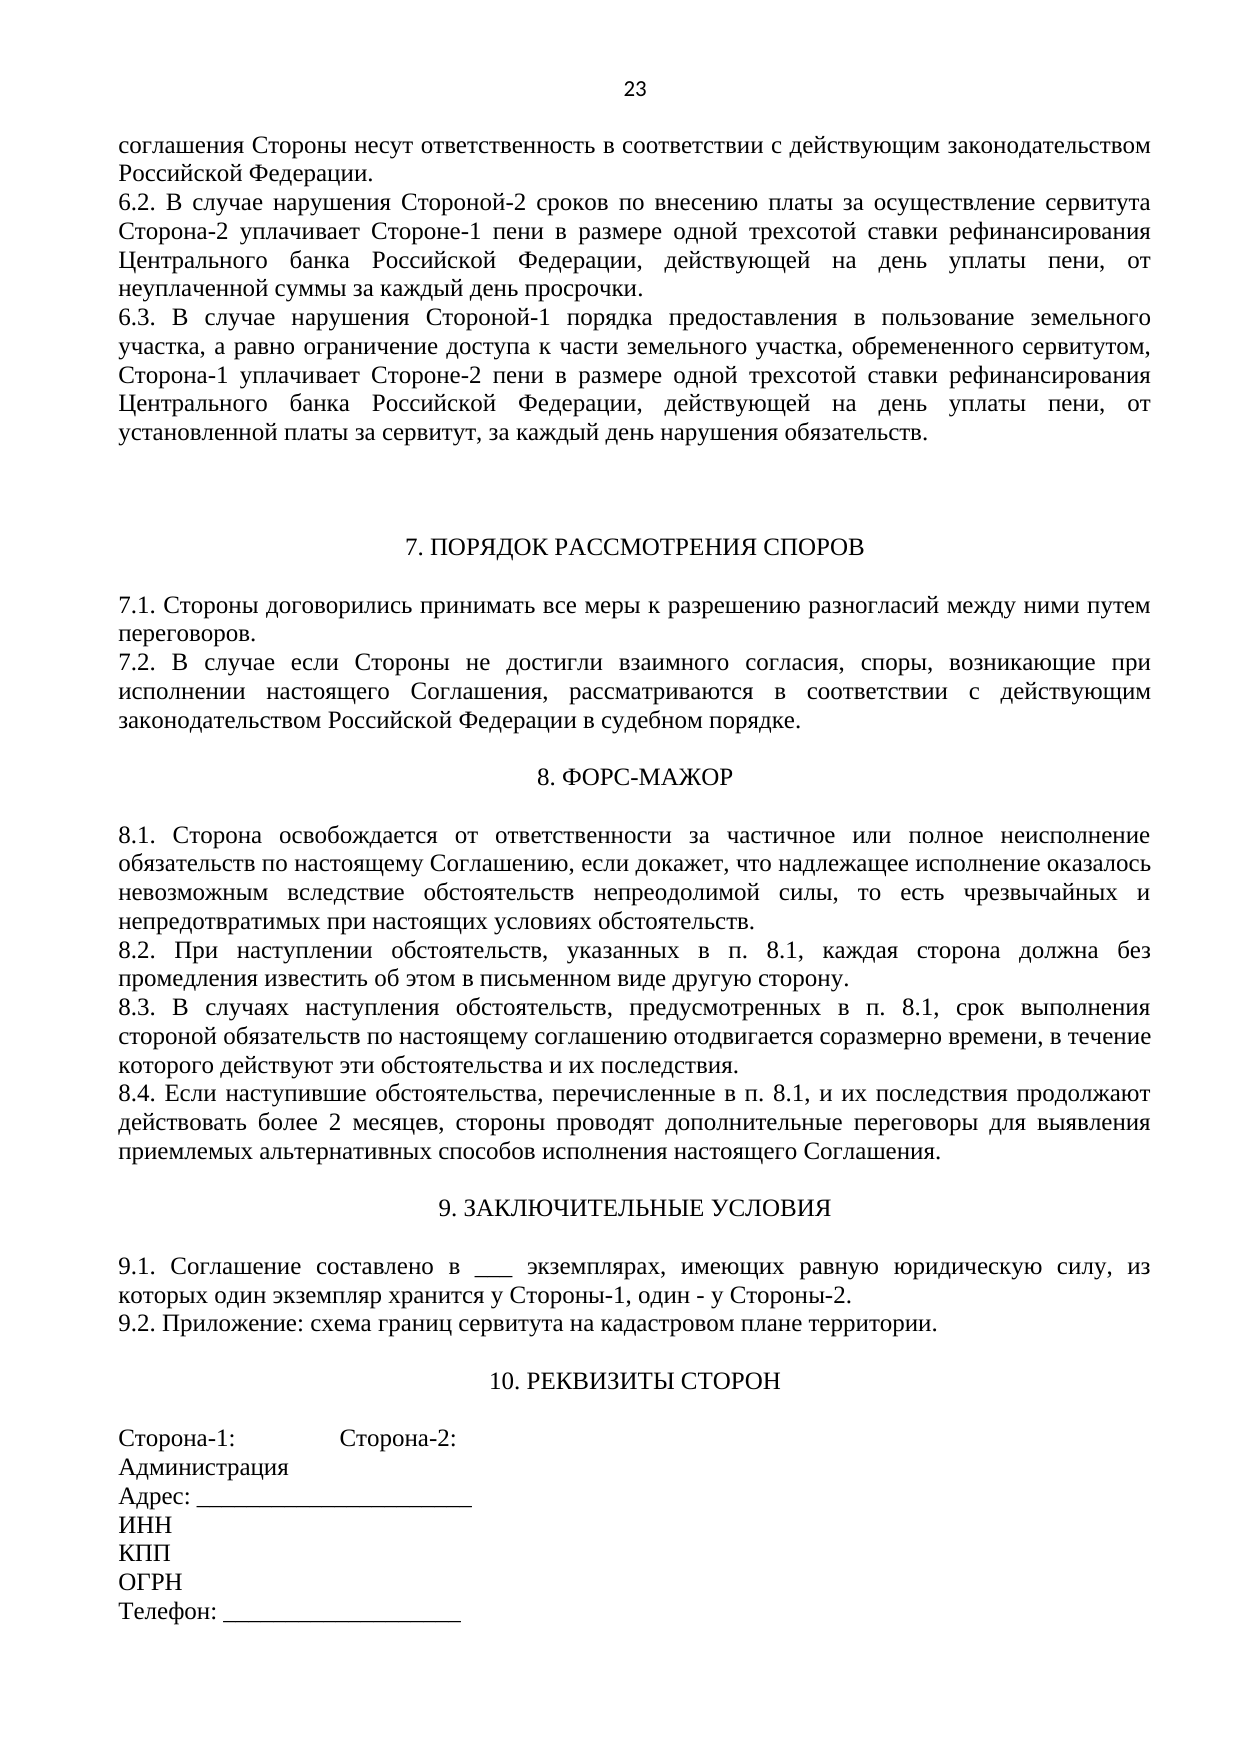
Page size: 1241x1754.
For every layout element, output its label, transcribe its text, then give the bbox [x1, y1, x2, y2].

text КПП [118, 1538, 1152, 1567]
text 7.1. Стороны договорились принимать все меры к разрешению разногласий между ними путем переговоров. [118, 590, 1152, 647]
text 8.1. Сторона освобождается от ответственности за частичное или полное неисполнение обязательств по настоящему Соглашению, если докажет, что надлежащее исполнение оказалось невозможным вследствие обстоятельств непреодолимой силы, то есть чрезвычайных и непредотвратимых при настоящих условиях обстоятельств. [118, 820, 1152, 935]
text 9. ЗАКЛЮЧИТЕЛЬНЫЕ УСЛОВИЯ [118, 1193, 1152, 1222]
text Сторона-1: Сторона-2: [118, 1423, 1152, 1452]
text 6.3. В случае нарушения Стороной-1 порядка предоставления в пользование земельного участка, а равно ограничение доступа к части земельного участка, обремененного сервитутом, Сторона-1 уплачивает Стороне-2 пени в размере одной трехсотой ставки рефинансирования Центрального банка Российской Федерации, действующей на день уплаты пени, от установленной платы за сервитут, за каждый день нарушения обязательств. [118, 302, 1152, 446]
text 6.2. В случае нарушения Стороной-2 сроков по внесению платы за осуществление сервитута Сторона-2 уплачивает Стороне-1 пени в размере одной трехсотой ставки рефинансирования Центрального банка Российской Федерации, действующей на день уплаты пени, от неуплаченной суммы за каждый день просрочки. [118, 187, 1152, 302]
text Администрация [118, 1452, 1152, 1481]
text 7. ПОРЯДОК РАССМОТРЕНИЯ СПОРОВ [118, 532, 1152, 561]
text Адрес: ______________________ [118, 1481, 1152, 1510]
text ОГРН [118, 1567, 1152, 1596]
text 9.2. Приложение: схема границ сервитута на кадастровом плане территории. [118, 1308, 1152, 1337]
text 8.2. При наступлении обстоятельств, указанных в п. 8.1, каждая сторона должна без промедления известить об этом в письменном виде другую сторону. [118, 935, 1152, 992]
text 8.4. Если наступившие обстоятельства, перечисленные в п. 8.1, и их последствия продолжают действовать более 2 месяцев, стороны проводят дополнительные переговоры для выявления приемлемых альтернативных способов исполнения настоящего Соглашения. [118, 1078, 1152, 1165]
text 8.3. В случаях наступления обстоятельств, предусмотренных в п. 8.1, срок выполнения стороной обязательств по настоящему соглашению отодвигается соразмерно времени, в течение которого действуют эти обстоятельства и их последствия. [118, 992, 1152, 1078]
text Телефон: ___________________ [118, 1596, 1152, 1625]
text 8. ФОРС-МАЖОР [118, 762, 1152, 791]
text 9.1. Соглашение составлено в ___ экземплярах, имеющих равную юридическую силу, из которых один экземпляр хранится у Стороны-1, один - у Стороны-2. [118, 1251, 1152, 1308]
text 7.2. В случае если Стороны не достигли взаимного согласия, споры, возникающие при исполнении настоящего Соглашения, рассматриваются в соответствии с действующим законодательством Российской Федерации в судебном порядке. [118, 647, 1152, 733]
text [118, 130, 1152, 187]
text ИНН [118, 1510, 1152, 1538]
text 10. РЕКВИЗИТЫ СТОРОН [118, 1366, 1152, 1395]
